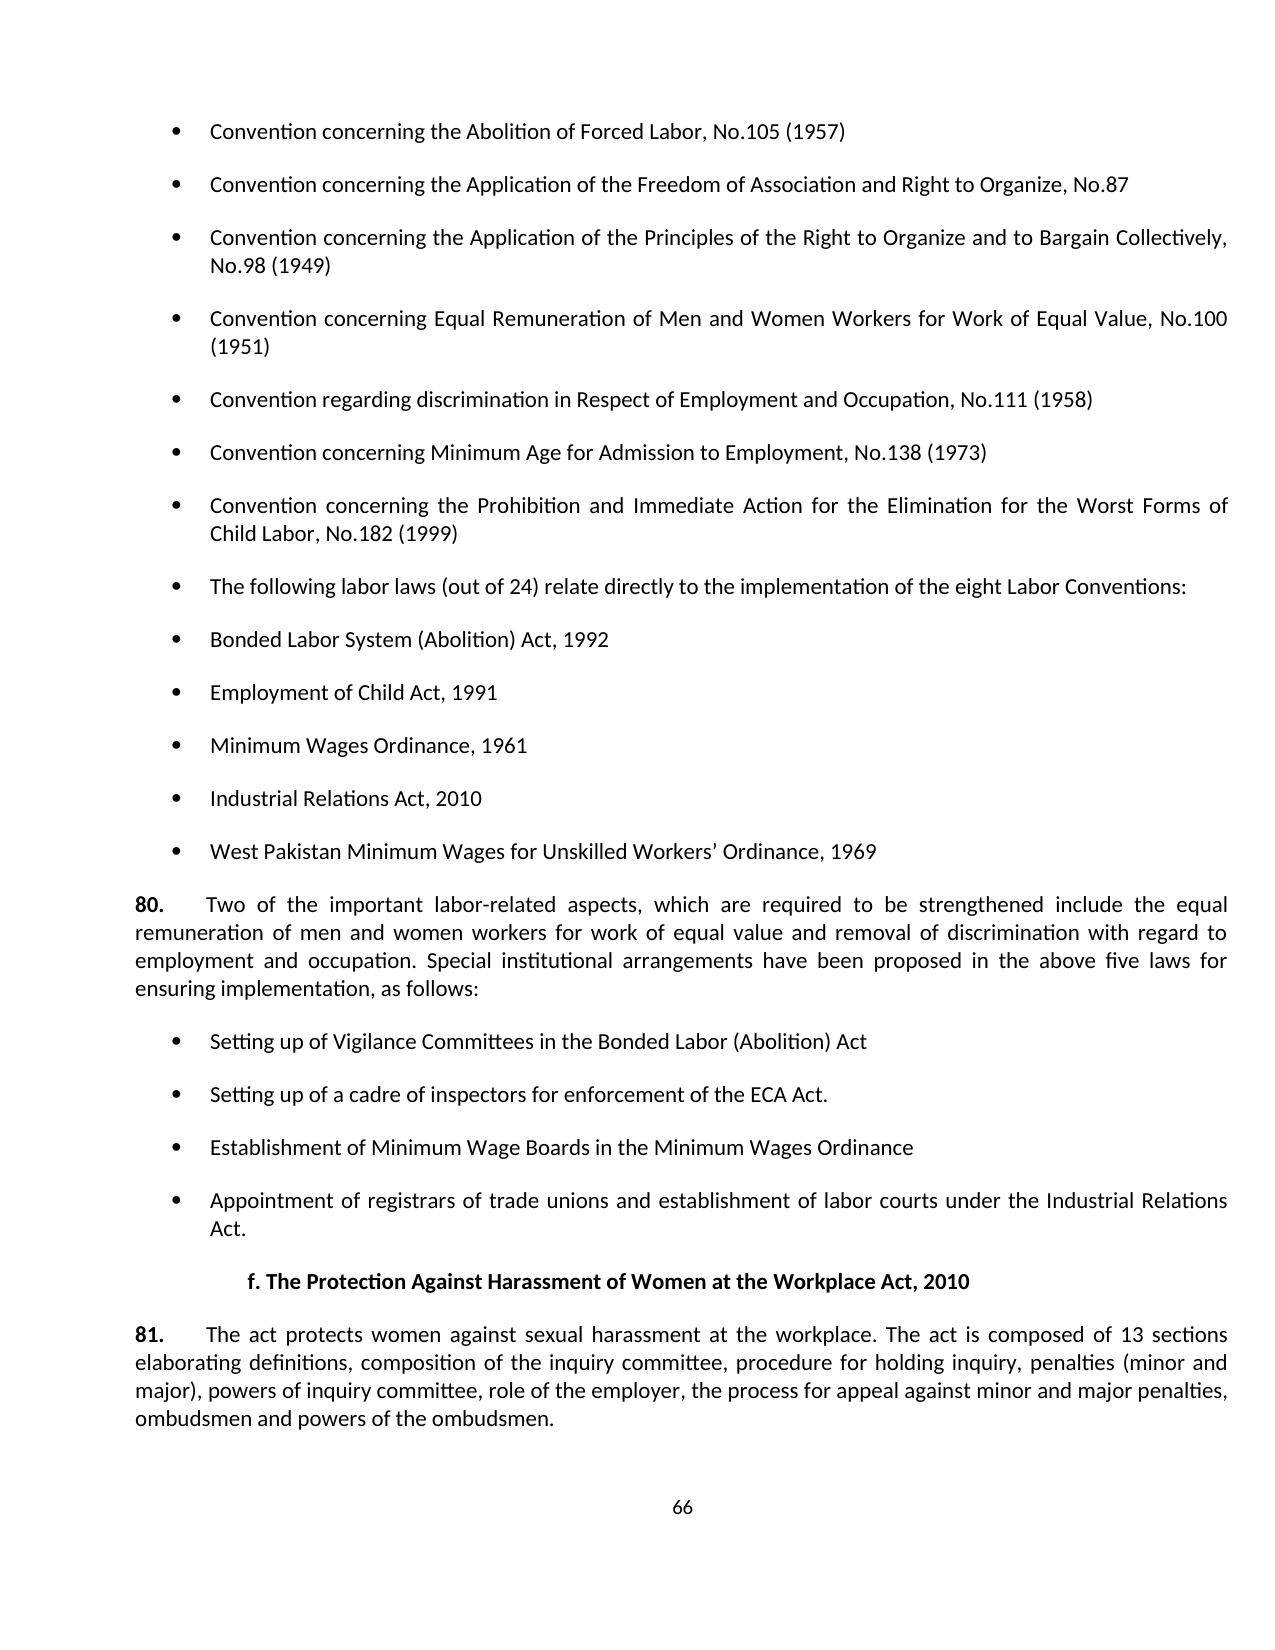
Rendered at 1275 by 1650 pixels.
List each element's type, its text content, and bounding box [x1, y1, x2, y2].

list Convention regarding discrimination in Respect of Employment and Occupation, No.111 (1958) [172, 385, 1230, 413]
list West Pakistan Minimum Wages for Unskilled Workers’ Ordinance, 1969 [172, 837, 1230, 865]
list Bonded Labor System (Abolition) Act, 1992 [172, 625, 1230, 653]
list Setting up of Vigilance Committees in the Bonded Labor (Abolition) Act [172, 1027, 1230, 1055]
list Industrial Relations Act, 2010 [172, 784, 1230, 812]
list Convention concerning the Abolition of Forced Labor, No.105 (1957) [172, 117, 1230, 145]
list Convention concerning Minimum Age for Admission to Employment, No.138 (1973) [172, 438, 1230, 466]
list Setting up of a cadre of inspectors for enforcement of the ECA Act. [172, 1080, 1230, 1108]
subtitle f. The Protection Against Harassment of Women at the Workplace Act, 2010 [135, 1267, 1230, 1296]
text Two of the important labor-related aspects, which are required to be strengthened include the equal remuneration of men and women workers for work of equal value and removal of discrimination with regard to employment and occupation. Special institutional arrangements have been proposed in the above five laws for ensuring implementation, as follows: [135, 890, 1230, 1002]
list Convention concerning the Prohibition and Immediate Action for the Elimination for the Worst Forms of Child Labor, No.182 (1999) [172, 491, 1230, 547]
list Establishment of Minimum Wage Boards in the Minimum Wages Ordinance [172, 1133, 1230, 1161]
text The act protects women against sexual harassment at the workplace. The act is composed of 13 sections elaborating definitions, composition of the inquiry committee, procedure for holding inquiry, penalties (minor and major), powers of inquiry committee, role of the employer, the process for appeal against minor and major penalties, ombudsmen and powers of the ombudsmen. [135, 1321, 1230, 1433]
list Minimum Wages Ordinance, 1961 [172, 731, 1230, 759]
list Employment of Child Act, 1991 [172, 678, 1230, 706]
list The following labor laws (out of 24) relate directly to the implementation of the eight Labor Conventions: [172, 572, 1230, 600]
list Convention concerning the Application of the Principles of the Right to Organize and to Bargain Collectively, No.98 (1949) [172, 223, 1230, 279]
list Appointment of registrars of trade unions and establishment of labor courts under the Industrial Relations Act. [172, 1186, 1230, 1242]
list Convention concerning Equal Remuneration of Men and Women Workers for Work of Equal Value, No.100 (1951) [172, 304, 1230, 360]
list Convention concerning the Application of the Freedom of Association and Right to Organize, No.87 [172, 170, 1230, 198]
